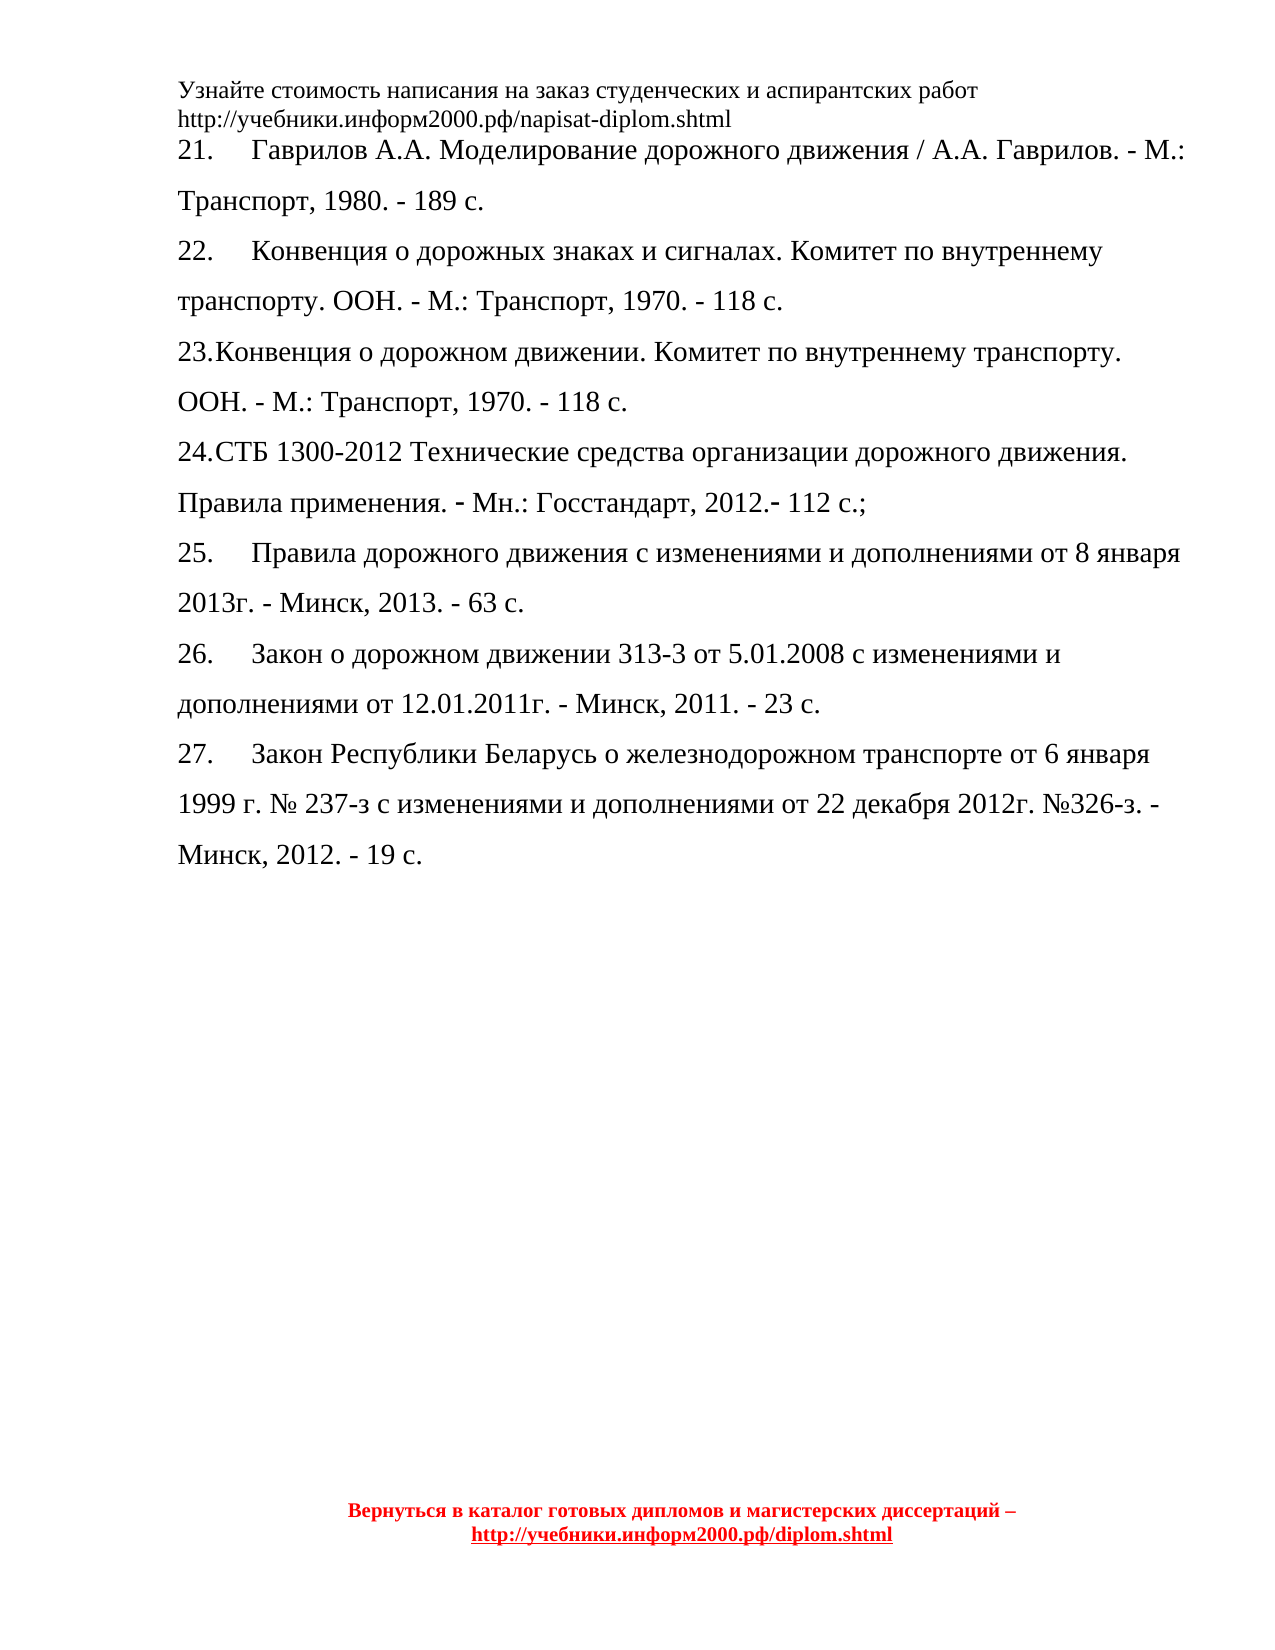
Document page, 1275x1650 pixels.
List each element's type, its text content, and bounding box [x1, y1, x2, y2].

text 24. СТБ 1300-2012 Технические средства организации дорожного движения. Правила применения.  Мн.: Госстандарт, 2012. 112 с.; [177, 434, 1186, 518]
text 21. Гаврилов А.А. Моделирование дорожного движения / А.А. Гаврилов. - М.: Транспорт, 1980. - 189 с. [177, 132, 1186, 216]
text 27. Закон Республики Беларусь о железнодорожном транспорте от 6 января 1999 г. № 237-з с изменениями и дополнениями от 22 декабря 2012г. №326-з. - Минск, 2012. - 19 с. [177, 736, 1186, 871]
text 26. Закон о дорожном движении 313-3 от 5.01.2008 с изменениями и дополнениями от 12.01.2011г. - Минск, 2011. - 23 с. [177, 636, 1186, 719]
text 23. Конвенция о дорожном движении. Комитет по внутреннему транспорту. ООН. - М.: Транспорт, 1970. - 118 с. [177, 334, 1186, 418]
text 22. Конвенция о дорожных знаках и сигналах. Комитет по внутреннему транспорту. ООН. - М.: Транспорт, 1970. - 118 с. [177, 233, 1186, 317]
text 25. Правила дорожного движения с изменениями и дополнениями от 8 января 2013г. - Минск, 2013. - 63 с. [177, 535, 1186, 619]
